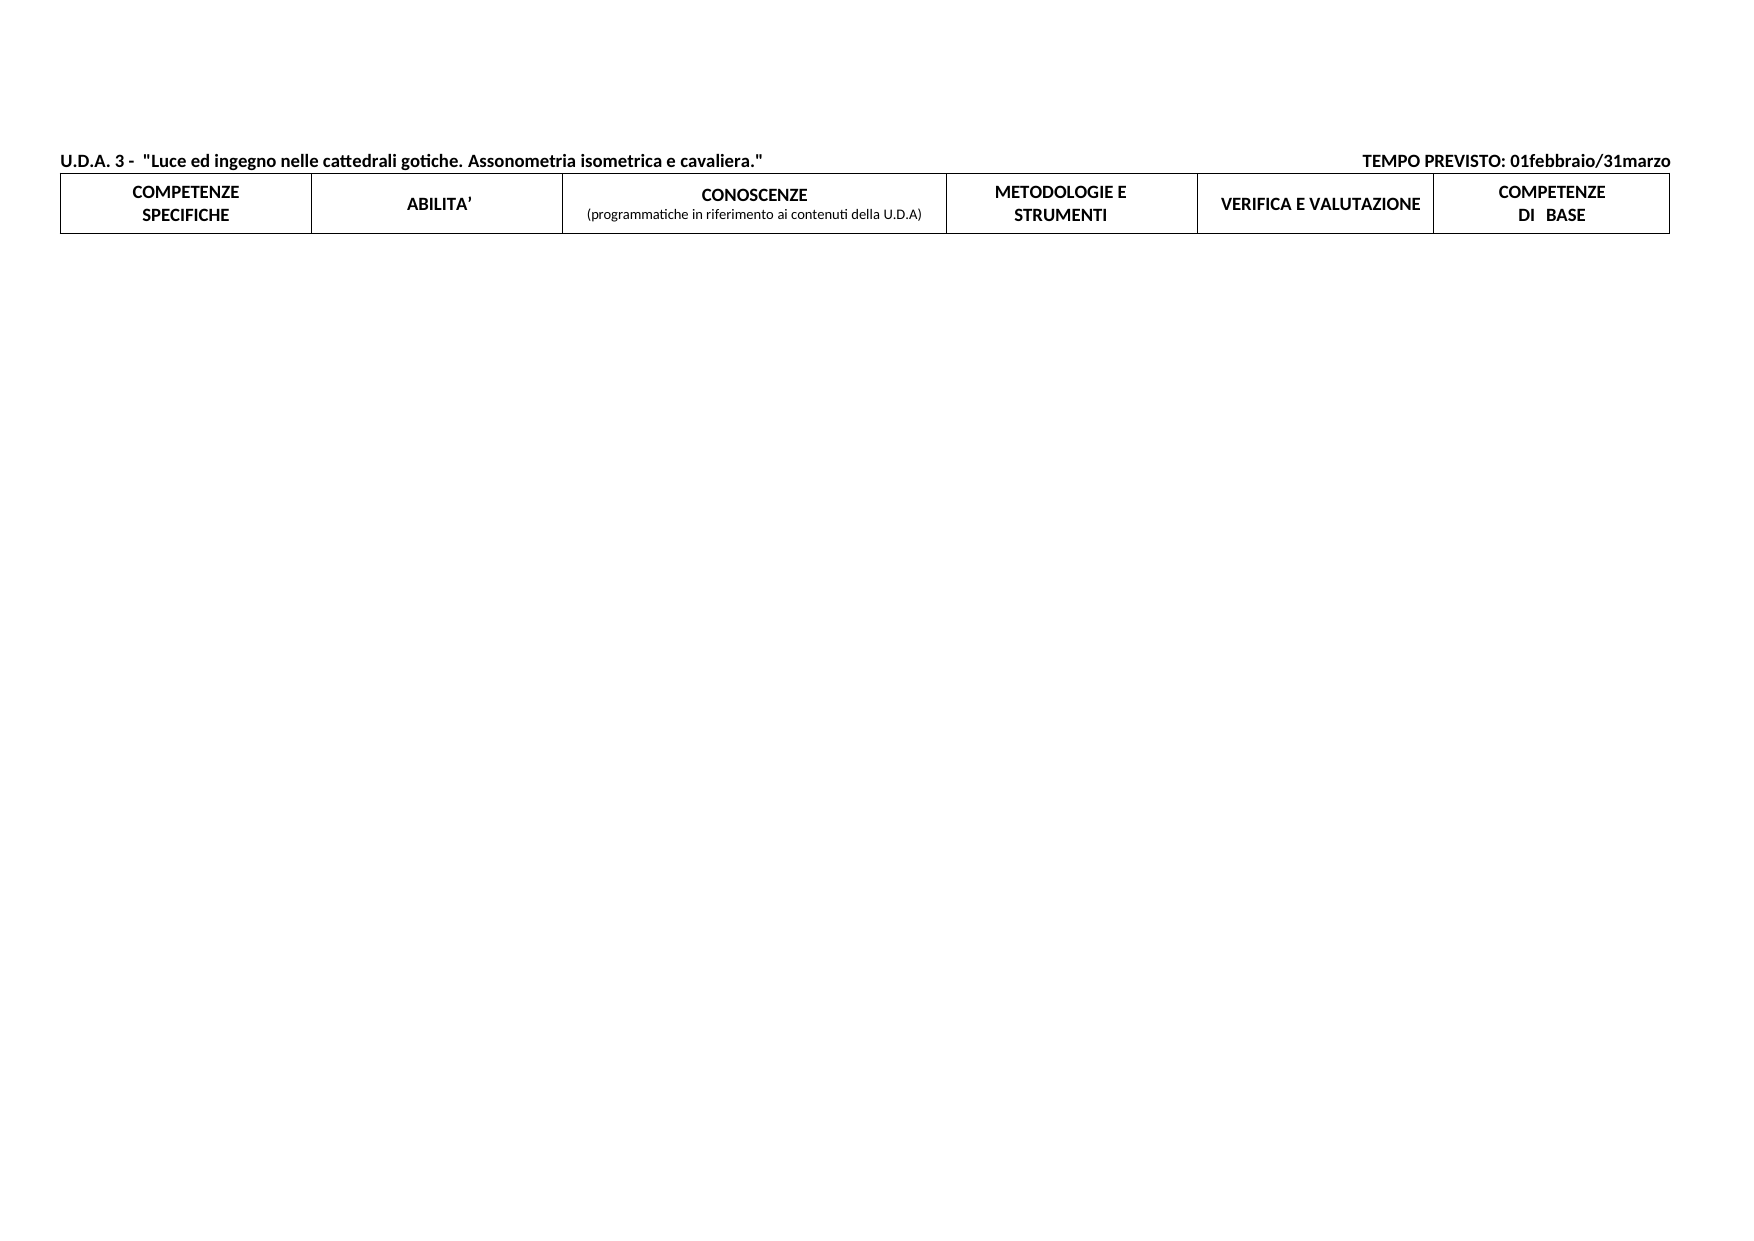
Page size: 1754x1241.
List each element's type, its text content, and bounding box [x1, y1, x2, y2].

table_header METODOLOGIE E STRUMENTI [947, 174, 1197, 233]
table_header COMPETENZE SPECIFICHE [61, 174, 311, 233]
text U.D.A. 3 - "Luce ed ingegno nelle cattedrali gotiche. Assonometria isometrica e cavaliera." TEMPO PREVISTO: 01febbraio/31marzo [60, 149, 1679, 172]
table_header COMPETENZE DI BASE [1434, 174, 1669, 233]
table_header VERIFICA E VALUTAZIONE [1198, 174, 1433, 233]
table_header CONOSCENZE (programmatiche in riferimento ai contenuti della U.D.A) [563, 174, 946, 233]
table_header ABILITA’ [312, 174, 562, 233]
